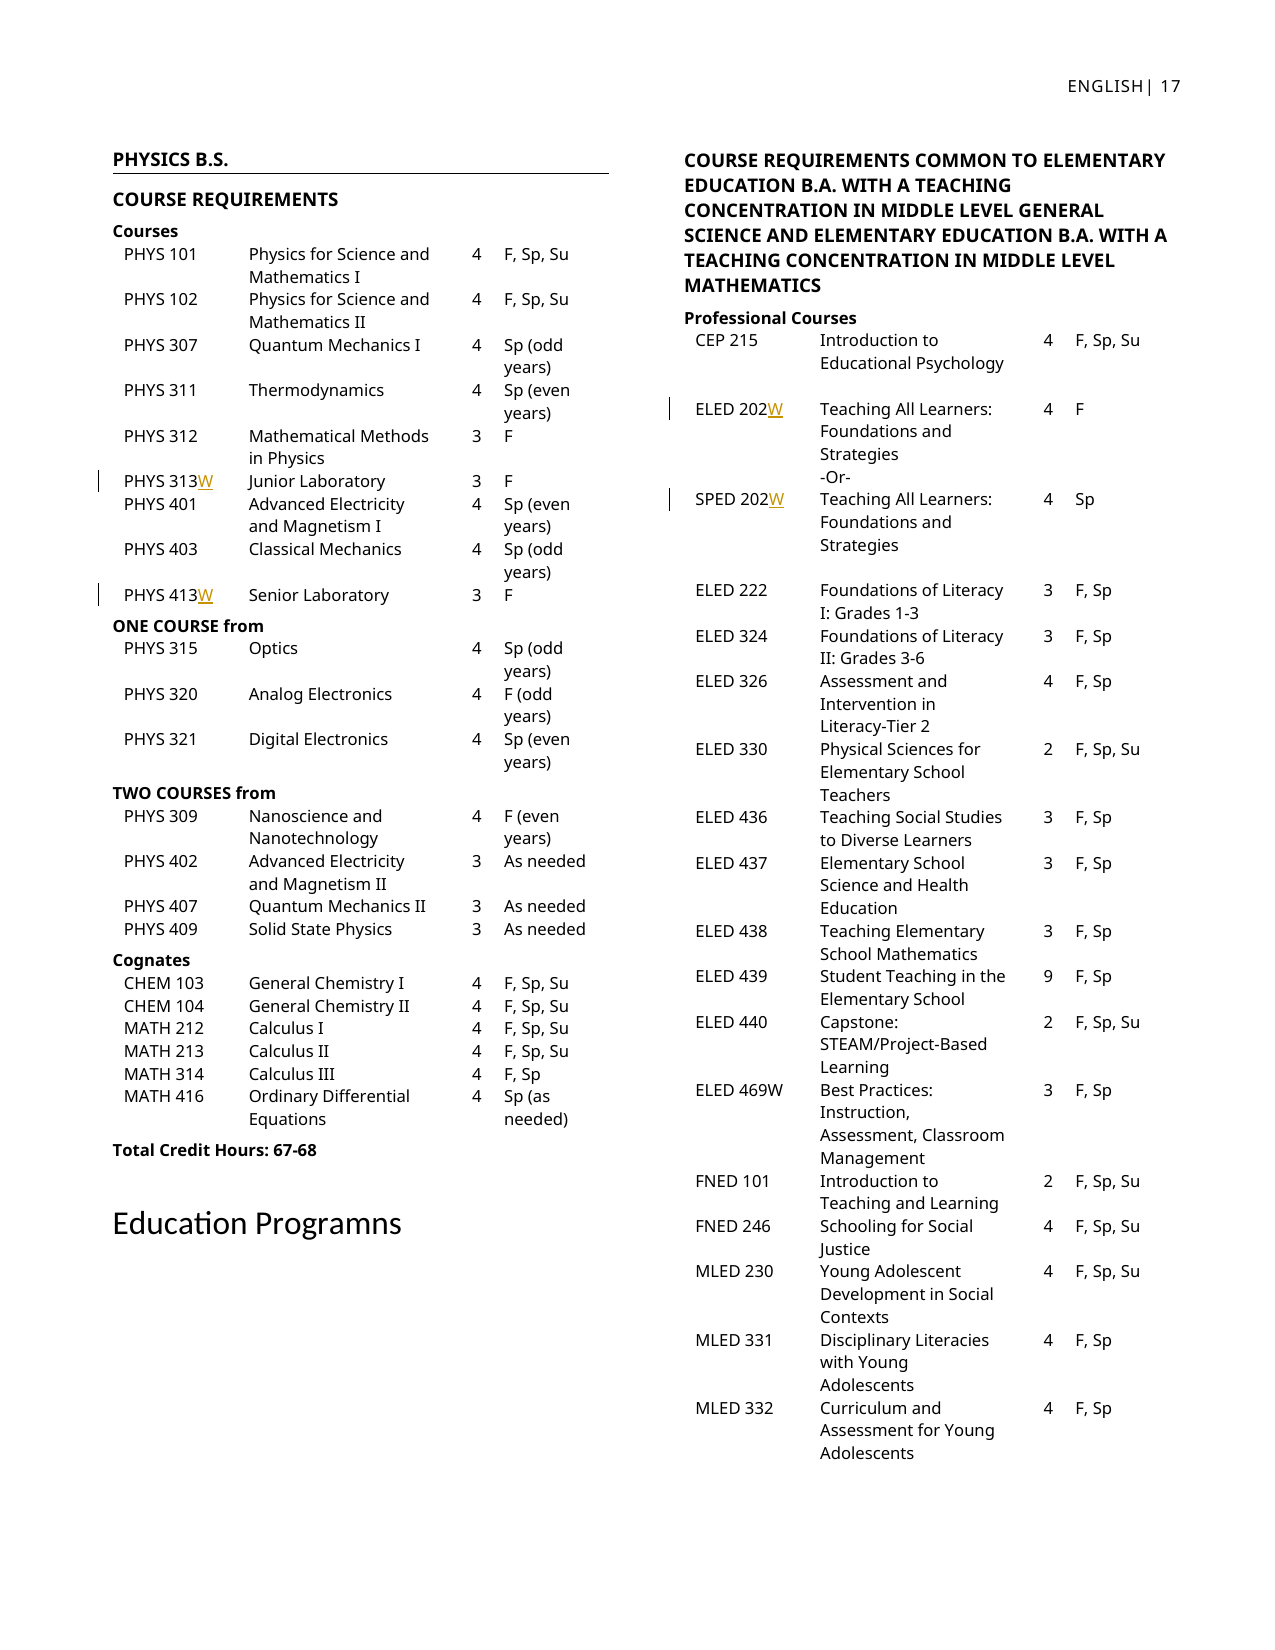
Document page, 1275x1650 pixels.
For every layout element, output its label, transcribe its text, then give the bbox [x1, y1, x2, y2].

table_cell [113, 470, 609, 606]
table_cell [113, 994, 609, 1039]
subtitle Cognates [112, 949, 609, 971]
subtitle Professional Courses [684, 306, 1180, 329]
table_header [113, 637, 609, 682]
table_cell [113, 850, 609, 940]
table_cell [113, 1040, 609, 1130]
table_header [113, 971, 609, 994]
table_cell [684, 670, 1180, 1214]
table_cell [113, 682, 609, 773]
subtitle ONE COURSE from [112, 614, 609, 637]
subtitle Course Requirements common to Elementary Education B.A. with a Teaching Concentration in Middle Level General Science and Elementary Education B.A. with a Teaching Concentration in Middle Level Mathematics [684, 148, 1180, 298]
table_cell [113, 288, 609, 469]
subtitle Courses [112, 220, 609, 242]
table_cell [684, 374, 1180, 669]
subtitle TWO COURSES from [112, 781, 609, 804]
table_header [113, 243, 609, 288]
text Total Credit Hours: 67-68 [112, 1139, 609, 1161]
subtitle Physics B.S. [112, 148, 609, 174]
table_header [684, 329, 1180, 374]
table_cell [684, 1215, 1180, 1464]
text Education Programns [112, 1202, 609, 1243]
subtitle Course Requirements [112, 186, 609, 211]
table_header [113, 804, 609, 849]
